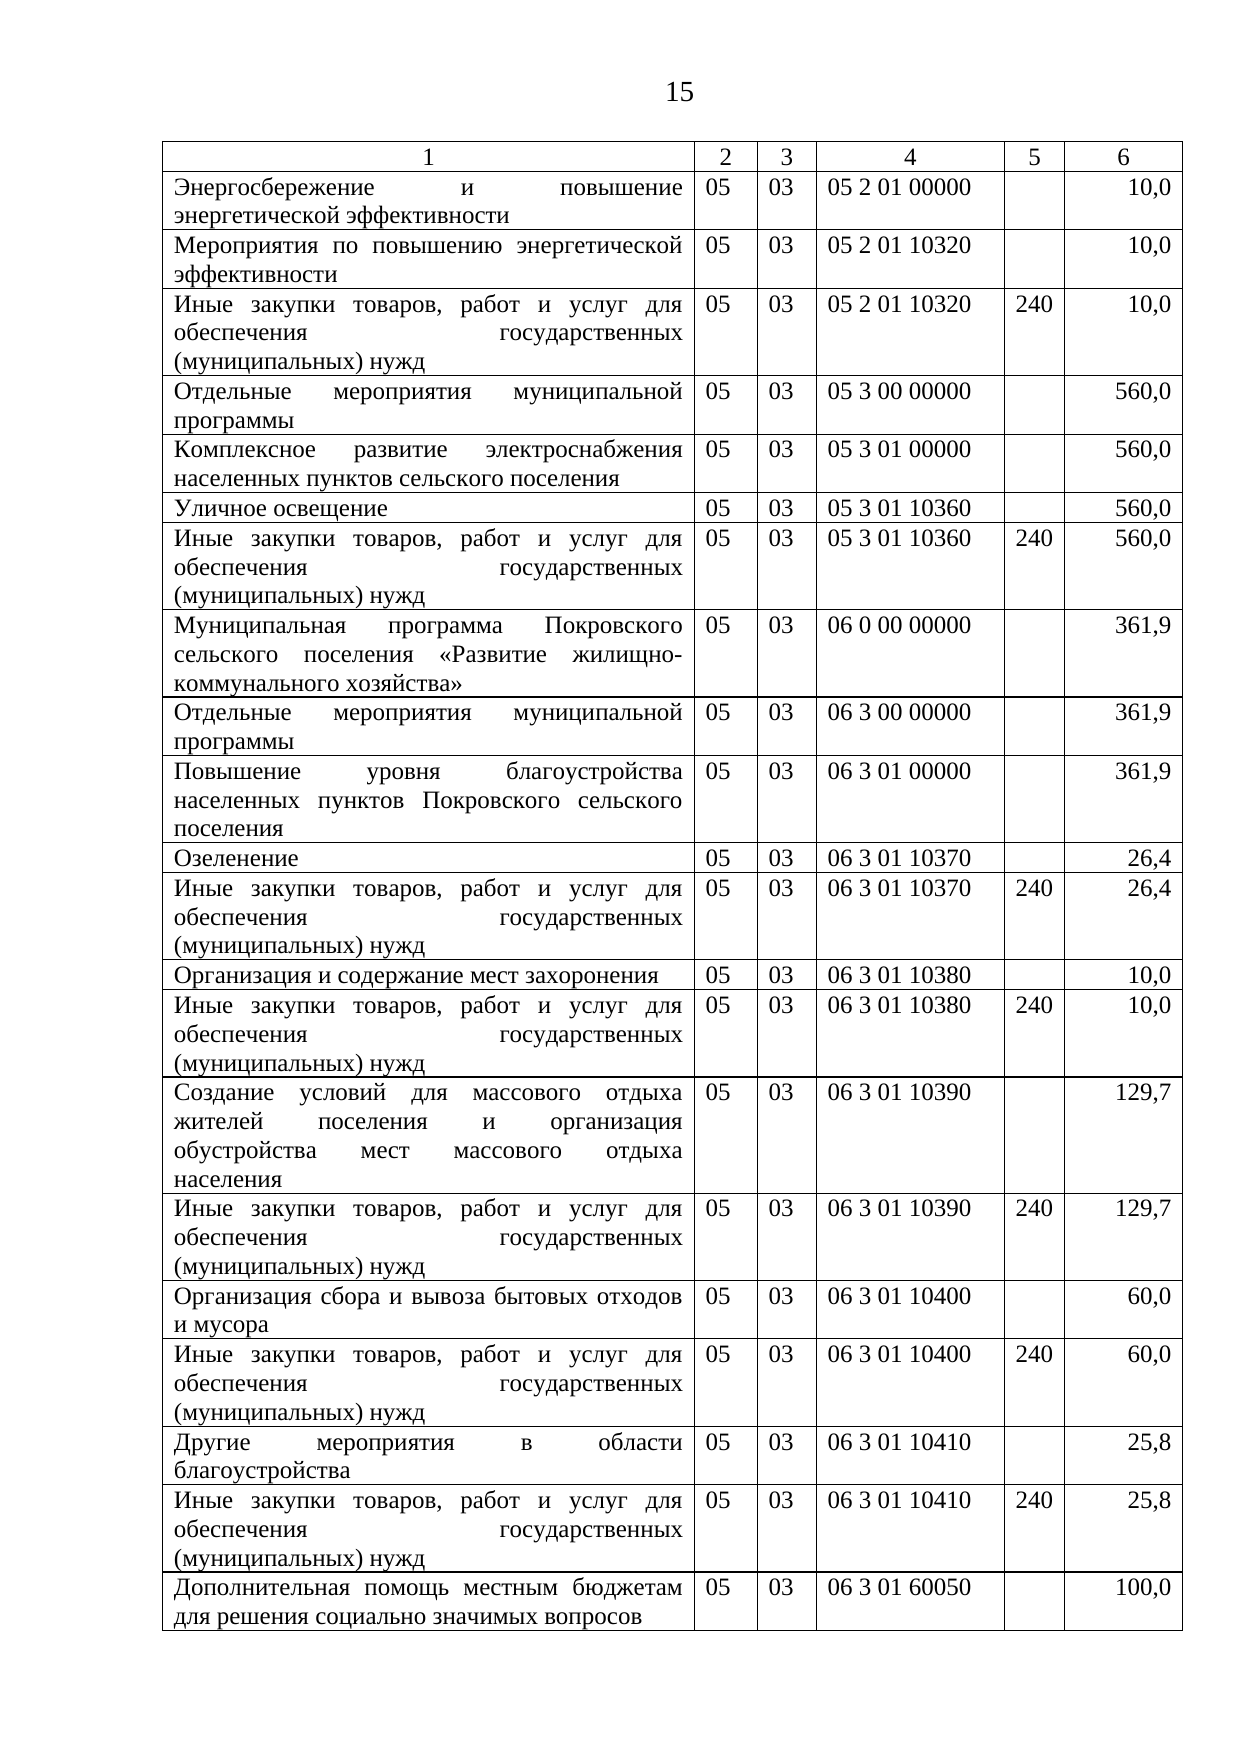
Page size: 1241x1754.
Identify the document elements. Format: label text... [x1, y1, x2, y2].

table_cell [1005, 172, 1064, 229]
table_cell 129,7 [1065, 1078, 1182, 1192]
table_cell [1005, 1573, 1064, 1630]
table_cell 05 [695, 376, 757, 433]
table_cell 240 [1005, 1485, 1064, 1571]
table_cell 03 [758, 435, 816, 492]
table_cell Иные закупки товаров, работ и услуг для обеспечения государственных (муниципальных) нужд [163, 873, 694, 959]
table_cell Иные закупки товаров, работ и услуг для обеспечения государственных (муниципальных) нужд [163, 990, 694, 1076]
table_cell 06 3 01 10370 [817, 873, 1004, 959]
table_cell 06 3 01 10400 [817, 1281, 1004, 1338]
table_cell 26,4 [1065, 843, 1182, 872]
table_cell Уличное освещение [163, 493, 694, 522]
table_cell 06 3 01 10380 [817, 960, 1004, 989]
table_cell 05 3 01 00000 [817, 435, 1004, 492]
table_cell Иные закупки товаров, работ и услуг для обеспечения государственных (муниципальных) нужд [163, 1339, 694, 1426]
table_cell 240 [1005, 990, 1064, 1076]
table_cell 03 [758, 1194, 816, 1280]
table_cell 560,0 [1065, 435, 1182, 492]
table_cell Отдельные мероприятия муниципальной программы [163, 698, 694, 755]
table_cell 560,0 [1065, 523, 1182, 609]
table_cell 10,0 [1065, 990, 1182, 1076]
table_cell [1005, 610, 1064, 696]
table_cell 06 3 01 60050 [817, 1573, 1004, 1630]
table_cell 05 [695, 873, 757, 959]
table_cell 60,0 [1065, 1339, 1182, 1426]
table_cell [1005, 376, 1064, 433]
table_cell 03 [758, 289, 816, 375]
table_cell Организация сбора и вывоза бытовых отходов и мусора [163, 1281, 694, 1338]
table_cell Мероприятия по повышению энергетической эффективности [163, 230, 694, 288]
table_header 5 [1005, 142, 1064, 171]
table_cell [1005, 756, 1064, 842]
table_cell [1005, 1281, 1064, 1338]
table_cell 05 [695, 1485, 757, 1571]
table_cell 05 [695, 960, 757, 989]
table_cell [1005, 960, 1064, 989]
table_cell 60,0 [1065, 1281, 1182, 1338]
table_cell 03 [758, 493, 816, 522]
table_cell Создание условий для массового отдыха жителей поселения и организация обустройства мест массового отдыха населения [163, 1078, 694, 1192]
table_cell 03 [758, 230, 816, 288]
table_cell 03 [758, 756, 816, 842]
table_header 3 [758, 142, 816, 171]
table_cell 05 [695, 610, 757, 696]
table_cell 03 [758, 960, 816, 989]
table_cell 03 [758, 523, 816, 609]
table_cell 05 2 01 10320 [817, 230, 1004, 288]
table_cell 05 3 01 10360 [817, 493, 1004, 522]
table_cell [1005, 435, 1064, 492]
table_cell 06 3 01 10410 [817, 1427, 1004, 1484]
table_cell 05 [695, 1194, 757, 1280]
table_cell 05 2 01 00000 [817, 172, 1004, 229]
table_cell 10,0 [1065, 230, 1182, 288]
table_cell 06 3 00 00000 [817, 698, 1004, 755]
table_cell 03 [758, 1339, 816, 1426]
table_cell [1005, 230, 1064, 288]
table_cell [1005, 843, 1064, 872]
table_cell Организация и содержание мест захоронения [163, 960, 694, 989]
table_cell 05 [695, 289, 757, 375]
table_cell 06 3 01 10400 [817, 1339, 1004, 1426]
table_cell 05 [695, 1573, 757, 1630]
table_cell [1005, 1078, 1064, 1192]
table_cell 03 [758, 698, 816, 755]
table_cell 361,9 [1065, 756, 1182, 842]
table_cell Другие мероприятия в области благоустройства [163, 1427, 694, 1484]
table_cell 03 [758, 610, 816, 696]
table_cell 100,0 [1065, 1573, 1182, 1630]
table_cell 240 [1005, 289, 1064, 375]
table_cell 05 [695, 1427, 757, 1484]
table_cell 03 [758, 1485, 816, 1571]
table_cell [1005, 698, 1064, 755]
table_cell 560,0 [1065, 493, 1182, 522]
table_cell Энергосбережение и повышение энергетической эффективности [163, 172, 694, 229]
table_cell [1005, 1427, 1064, 1484]
table_cell 05 3 00 00000 [817, 376, 1004, 433]
table_header 4 [817, 142, 1004, 171]
table_cell 03 [758, 1573, 816, 1630]
table_cell 05 [695, 990, 757, 1076]
table_cell 560,0 [1065, 376, 1182, 433]
table_cell Муниципальная программа Покровского сельского поселения «Развитие жилищно-коммунального хозяйства» [163, 610, 694, 696]
table_cell 03 [758, 1427, 816, 1484]
table_cell 25,8 [1065, 1427, 1182, 1484]
table_cell 361,9 [1065, 610, 1182, 696]
table_cell 06 3 01 10380 [817, 990, 1004, 1076]
table_cell 03 [758, 843, 816, 872]
table_cell 05 [695, 1078, 757, 1192]
table_cell 06 0 00 00000 [817, 610, 1004, 696]
table_cell Иные закупки товаров, работ и услуг для обеспечения государственных (муниципальных) нужд [163, 523, 694, 609]
table_cell Озеленение [163, 843, 694, 872]
table_cell 10,0 [1065, 960, 1182, 989]
table_cell 03 [758, 1281, 816, 1338]
table_cell 26,4 [1065, 873, 1182, 959]
table_cell Отдельные мероприятия муниципальной программы [163, 376, 694, 433]
table_cell 05 [695, 435, 757, 492]
table_cell 06 3 01 10390 [817, 1194, 1004, 1280]
table_cell [1005, 493, 1064, 522]
table_cell 129,7 [1065, 1194, 1182, 1280]
table_cell Дополнительная помощь местным бюджетам для решения социально значимых вопросов [163, 1573, 694, 1630]
table_cell 06 3 01 10370 [817, 843, 1004, 872]
table_cell 240 [1005, 1194, 1064, 1280]
table_cell Повышение уровня благоустройства населенных пунктов Покровского сельского поселения [163, 756, 694, 842]
table_cell 05 [695, 843, 757, 872]
table_cell 05 [695, 1339, 757, 1426]
table_cell 240 [1005, 873, 1064, 959]
table_cell 06 3 01 10390 [817, 1078, 1004, 1192]
table_cell 03 [758, 873, 816, 959]
table_cell 06 3 01 10410 [817, 1485, 1004, 1571]
table_cell 05 [695, 698, 757, 755]
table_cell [163, 1485, 694, 1571]
table_cell 05 3 01 10360 [817, 523, 1004, 609]
table_cell 240 [1005, 523, 1064, 609]
table_cell 05 [695, 1281, 757, 1338]
table_cell Иные закупки товаров, работ и услуг для обеспечения государственных (муниципальных) нужд [163, 289, 694, 375]
table_cell 05 [695, 493, 757, 522]
table_cell 03 [758, 1078, 816, 1192]
table_cell 05 [695, 756, 757, 842]
table_cell 03 [758, 990, 816, 1076]
table_cell 03 [758, 172, 816, 229]
table_cell 10,0 [1065, 289, 1182, 375]
table_cell 03 [758, 376, 816, 433]
table_cell 361,9 [1065, 698, 1182, 755]
table_cell Комплексное развитие электроснабжения населенных пунктов сельского поселения [163, 435, 694, 492]
table_cell Иные закупки товаров, работ и услуг для обеспечения государственных (муниципальных) нужд [163, 1194, 694, 1280]
table_cell 05 2 01 10320 [817, 289, 1004, 375]
table_cell 05 [695, 523, 757, 609]
table_cell 240 [1005, 1339, 1064, 1426]
table_cell 06 3 01 00000 [817, 756, 1004, 842]
table_header 1 [163, 142, 694, 171]
table_header 2 [695, 142, 757, 171]
table_cell 25,8 [1065, 1485, 1182, 1571]
table_cell 05 [695, 172, 757, 229]
table_header 6 [1065, 142, 1182, 171]
table_cell 05 [695, 230, 757, 288]
table_cell 10,0 [1065, 172, 1182, 229]
